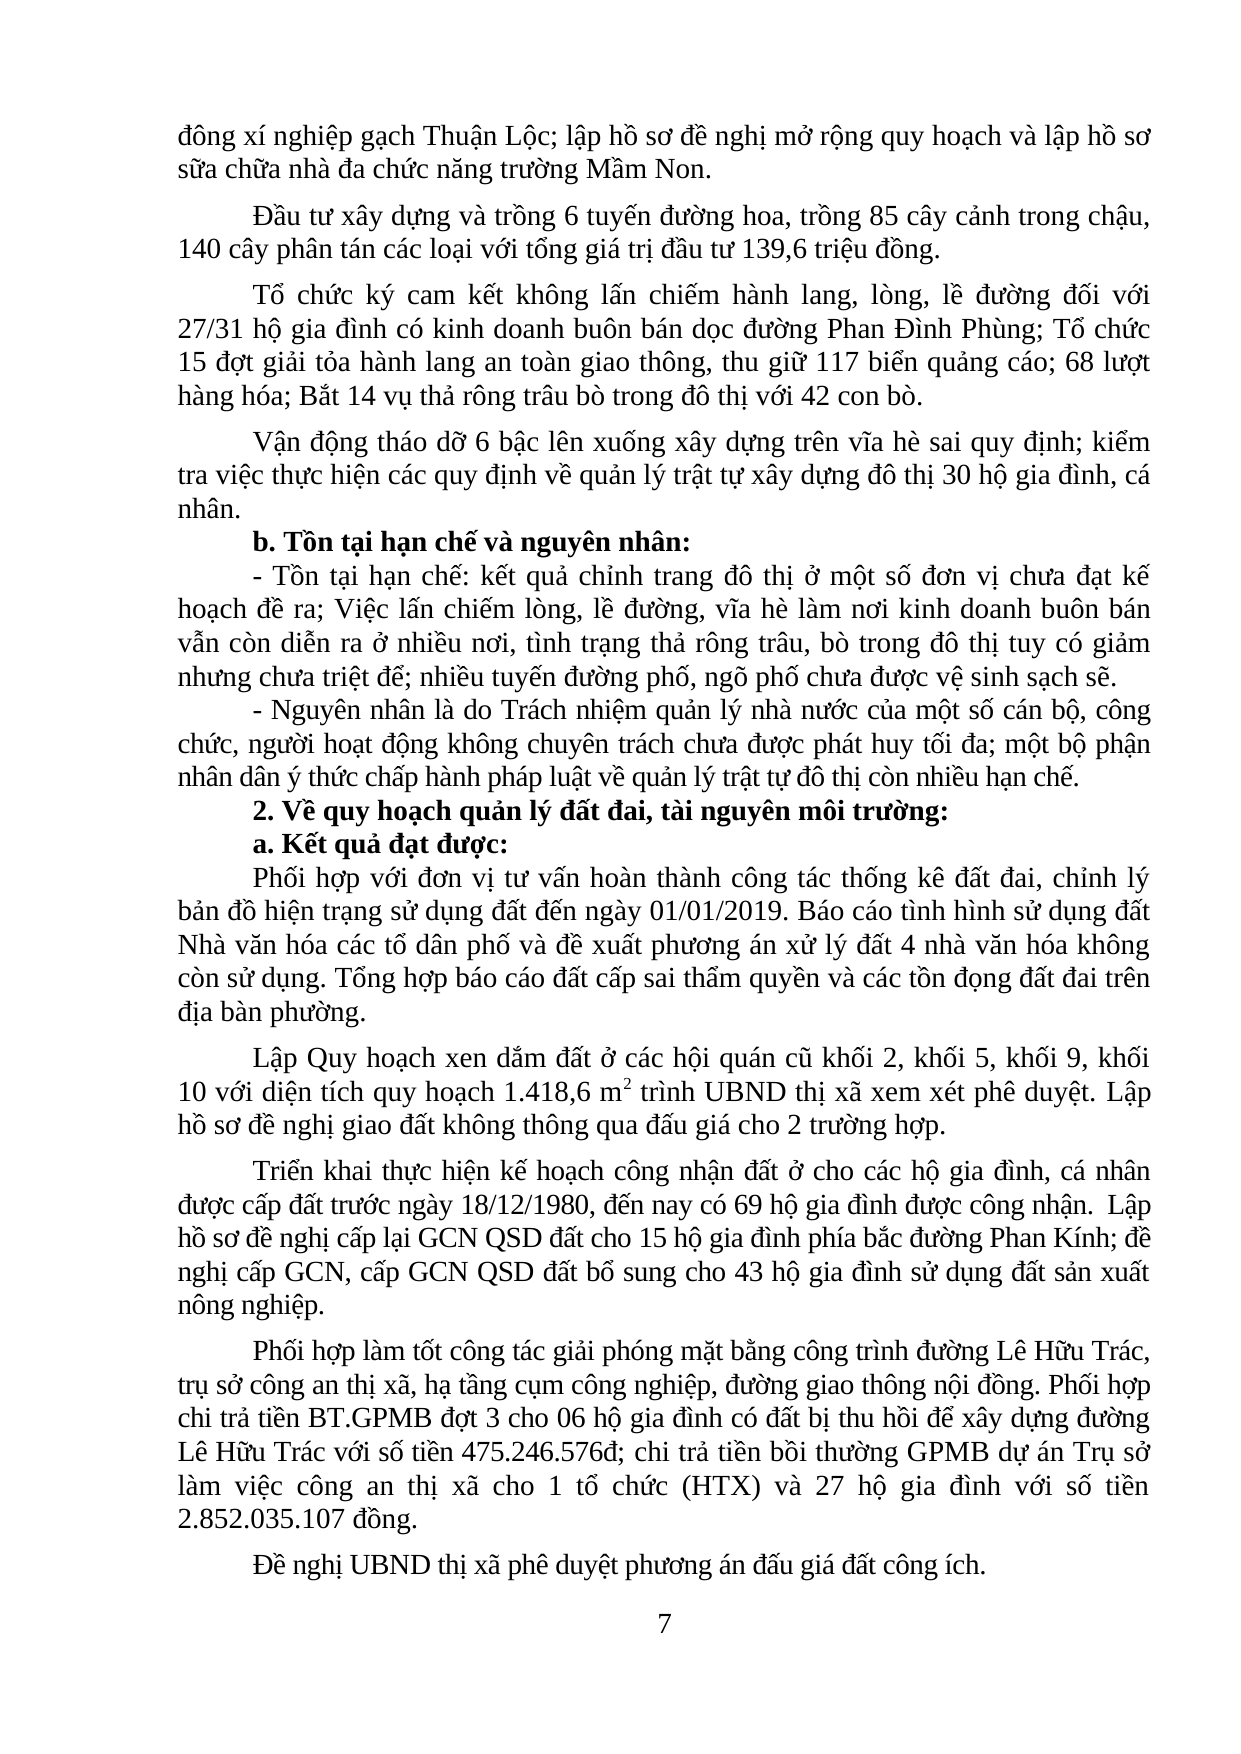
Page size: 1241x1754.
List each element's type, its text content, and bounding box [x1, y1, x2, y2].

text - Nguyên nhân là do Trách nhiệm quản lý nhà nước của một số cán bộ, công chức, người hoạt động không chuyên trách chưa được phát huy tối đa; một bộ phận nhân dân ý thức chấp hành pháp luật về quản lý trật tự đô thị còn nhiều hạn chế. [177, 692, 1152, 793]
text Đề nghị UBND thị xã phê duyệt phương án đấu giá đất công ích. [177, 1547, 1152, 1581]
text Phối hợp với đơn vị tư vấn hoàn thành công tác thống kê đất đai, chỉnh lý bản đồ hiện trạng sử dụng đất đến ngày 01/01/2019. Báo cáo tình hình sử dụng đất Nhà văn hóa các tổ dân phố và đề xuất phương án xử lý đất 4 nhà văn hóa không còn sử dụng. Tổng hợp báo cáo đất cấp sai thẩm quyền và các tồn đọng đất đai trên địa bàn phường. [177, 860, 1152, 1028]
text Triển khai thực hiện kế hoạch công nhận đất ở cho các hộ gia đình, cá nhân được cấp đất trước ngày 18/12/1980, đến nay có 69 hộ gia đình được công nhận. Lập hồ sơ đề nghị cấp lại GCN QSD đất cho 15 hộ gia đình phía bắc đường Phan Kính; đề nghị cấp GCN, cấp GCN QSD đất bổ sung cho 43 hộ gia đình sử dụng đất sản xuất nông nghiệp. [177, 1153, 1152, 1321]
text Phối hợp làm tốt công tác giải phóng mặt bằng công trình đường Lê Hữu Trác, trụ sở công an thị xã, hạ tầng cụm công nghiệp, đường giao thông nội đồng. Phối hợp chi trả tiền BT.GPMB đợt 3 cho 06 hộ gia đình có đất bị thu hồi để xây dựng đường Lê Hữu Trác với số tiền 475.246.576đ; chi trả tiền bồi thường GPMB dự án Trụ sở làm việc công an thị xã cho 1 tổ chức (HTX) và 27 hộ gia đình với số tiền 2.852.035.107 đồng. [177, 1333, 1152, 1535]
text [177, 118, 1152, 185]
text Đầu tư xây dựng và trồng 6 tuyến đường hoa, trồng 85 cây cảnh trong chậu, 140 cây phân tán các loại với tổng giá trị đầu tư 139,6 triệu đồng. [177, 198, 1152, 265]
text a. Kết quả đạt được: [177, 826, 1152, 860]
text 2. Về quy hoạch quản lý đất đai, tài nguyên môi trường: [177, 793, 1152, 826]
text Tổ chức ký cam kết không lấn chiếm hành lang, lòng, lề đường đối với 27/31 hộ gia đình có kinh doanh buôn bán dọc đường Phan Đình Phùng; Tổ chức 15 đợt giải tỏa hành lang an toàn giao thông, thu giữ 117 biển quảng cáo; 68 lượt hàng hóa; Bắt 14 vụ thả rông trâu bò trong đô thị với 42 con bò. [177, 277, 1152, 411]
text Vận động tháo dỡ 6 bậc lên xuống xây dựng trên vĩa hè sai quy định; kiểm tra việc thực hiện các quy định về quản lý trật tự xây dựng đô thị 30 hộ gia đình, cá nhân. [177, 424, 1152, 524]
text Lập Quy hoạch xen dắm đất ở các hội quán cũ khối 2, khối 5, khối 9, khối 10 với diện tích quy hoạch 1.418,6 m2 trình UBND thị xã xem xét phê duyệt. Lập hồ sơ đề nghị giao đất không thông qua đấu giá cho 2 trường hợp. [177, 1040, 1152, 1141]
text b. Tồn tại hạn chế và nguyên nhân: [177, 524, 1152, 558]
text - Tồn tại hạn chế: kết quả chỉnh trang đô thị ở một số đơn vị chưa đạt kế hoạch đề ra; Việc lấn chiếm lòng, lề đường, vĩa hè làm nơi kinh doanh buôn bán vẫn còn diễn ra ở nhiều nơi, tình trạng thả rông trâu, bò trong đô thị tuy có giảm nhưng chưa triệt để; nhiều tuyến đường phố, ngõ phố chưa được vệ sinh sạch sẽ. [177, 558, 1152, 692]
